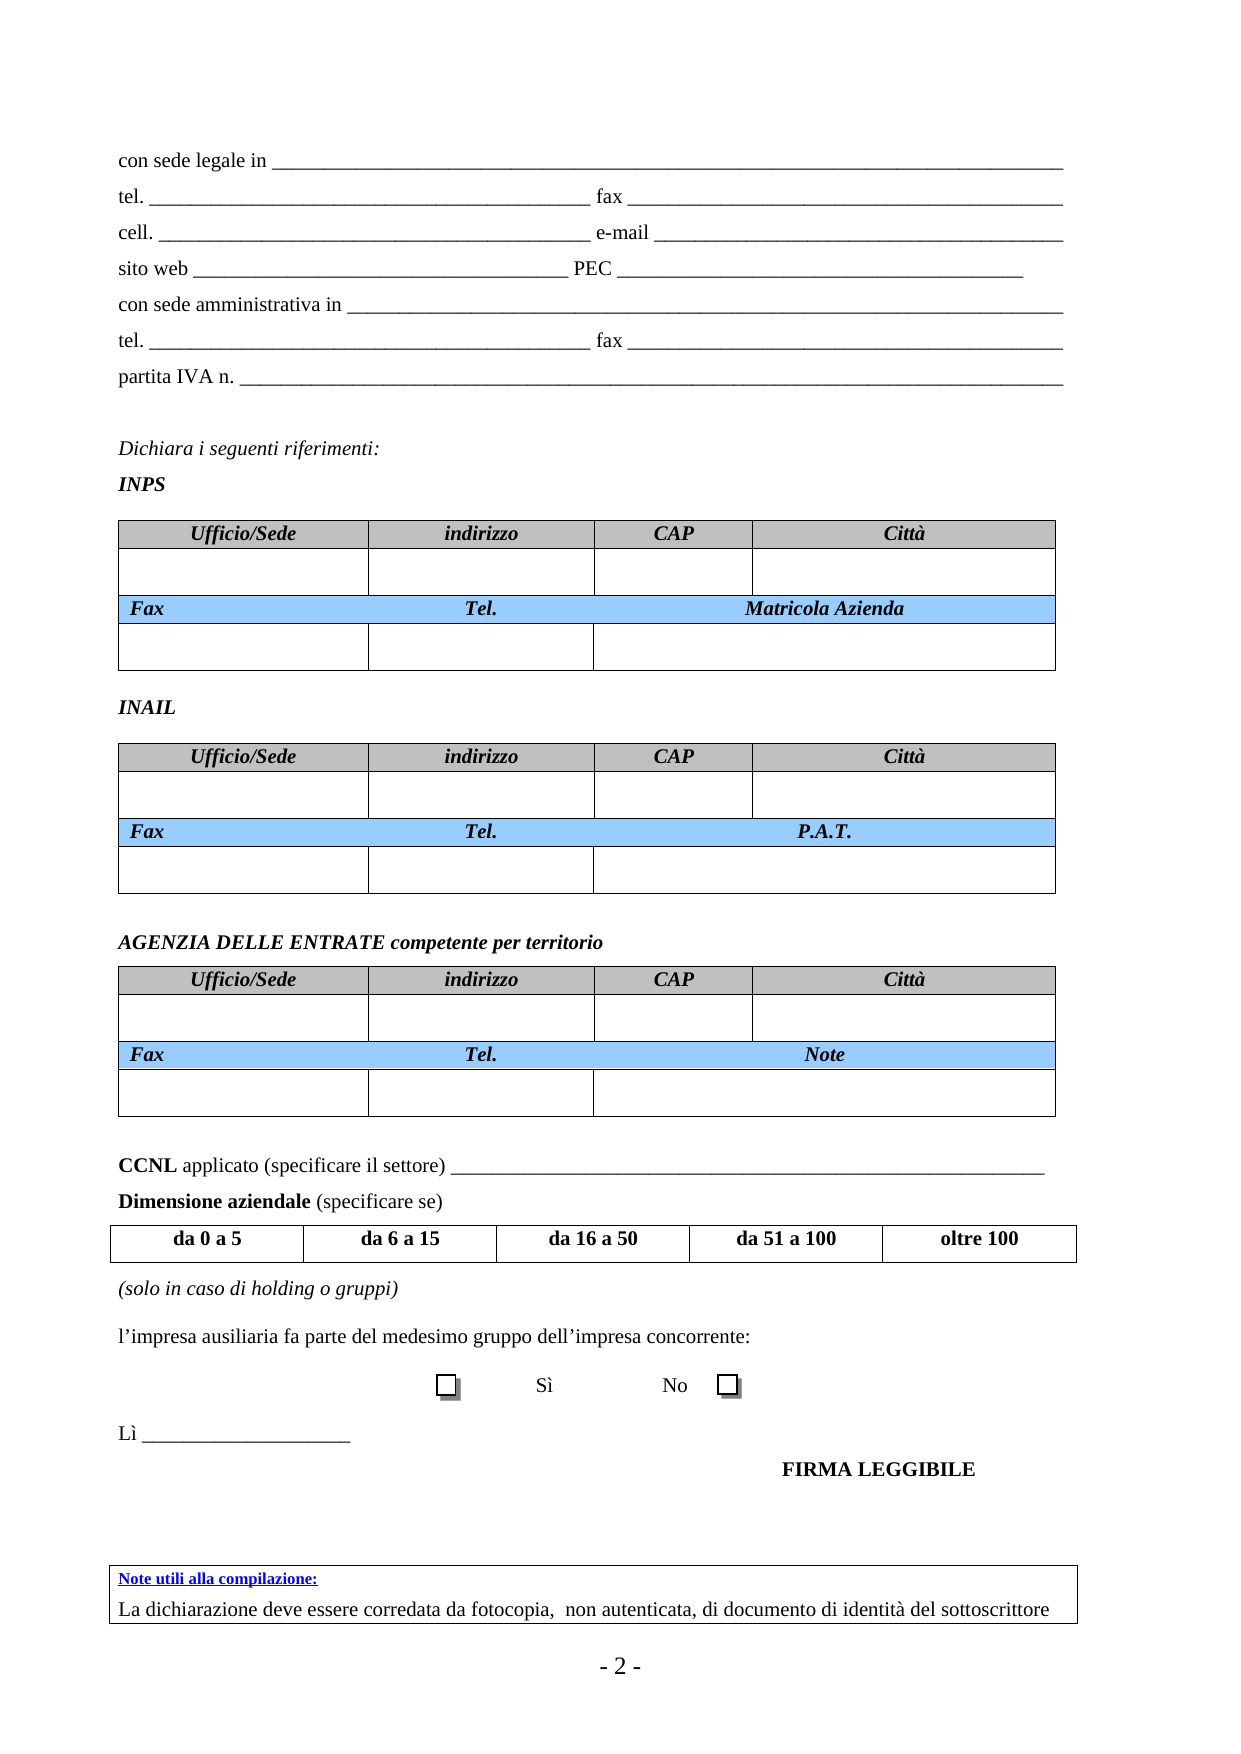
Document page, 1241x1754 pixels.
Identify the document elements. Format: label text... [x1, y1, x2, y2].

text con sede amministrativa in [118, 292, 1069, 316]
text INAIL [118, 695, 1069, 719]
table_cell [119, 847, 368, 893]
table_cell [595, 995, 752, 1041]
table_cell [119, 1070, 368, 1116]
text tel. fax [118, 184, 1069, 208]
table_header Città [753, 744, 1055, 771]
table_cell [753, 772, 1055, 818]
table_cell [753, 549, 1055, 595]
table_cell [369, 624, 593, 670]
text tel. fax [118, 328, 1069, 352]
table_header da 100 [690, 1226, 882, 1262]
table_header Ufficio/Sede [119, 744, 368, 771]
table_cell Matricola Azienda [593, 596, 1055, 623]
text CCNL applicato (specificare il settore) _________________________________________________________ [118, 1153, 1069, 1177]
table_cell P.A.T. [593, 819, 1055, 846]
table_cell [119, 624, 368, 670]
table_cell [753, 995, 1055, 1041]
text l’impresa ausiliaria fa parte del medesimo gruppo dell’impresa concorrente: [118, 1324, 1069, 1348]
table_header CAP [595, 744, 752, 771]
table_cell Tel. [368, 596, 593, 623]
text Sì No [154, 1373, 1069, 1397]
table_cell Tel. [368, 819, 593, 846]
table_cell Fax [119, 819, 368, 846]
table_cell [369, 847, 593, 893]
table_header CAP [595, 521, 752, 548]
table_cell [595, 549, 752, 595]
table_header indirizzo [369, 967, 594, 994]
text AGENZIA DELLE ENTRATE competente per territorio [118, 930, 1069, 954]
table_cell [594, 624, 1055, 670]
table_header Ufficio/Sede [119, 967, 368, 994]
table_header da 15 [304, 1226, 496, 1262]
table_cell [369, 995, 594, 1041]
table_header da 5 [111, 1226, 303, 1262]
table_header indirizzo [369, 744, 594, 771]
table_cell [369, 549, 594, 595]
table_cell [594, 847, 1055, 893]
table_cell [369, 1070, 593, 1116]
table_cell [119, 995, 368, 1041]
table_header indirizzo [369, 521, 594, 548]
text FIRMA LEGGIBILE [154, 1457, 1069, 1481]
text sito web ____________________________________ PEC _______________________________________ [118, 256, 1069, 280]
text cell. e-mail [118, 220, 1069, 244]
table_cell [119, 772, 368, 818]
table_cell Note [593, 1042, 1055, 1068]
text Dichiara i seguenti riferimenti: [118, 436, 1069, 460]
table_cell [595, 772, 752, 818]
table_header oltre 100 [883, 1226, 1076, 1262]
text partita IVA n. [118, 364, 1069, 388]
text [110, 1594, 1077, 1623]
table_cell [594, 1070, 1055, 1116]
table_header Città [753, 521, 1055, 548]
table_header Città [753, 967, 1055, 994]
text Note utili alla compilazione: [110, 1566, 1077, 1588]
text Dimensione aziendale (specificare se) [118, 1189, 1069, 1213]
table_cell [119, 549, 368, 595]
table_cell [369, 772, 594, 818]
table_cell Fax [119, 1042, 368, 1068]
text INPS [118, 472, 1069, 496]
table_header Ufficio/Sede [119, 521, 368, 548]
text con sede legale in [118, 148, 1069, 172]
table_header CAP [595, 967, 752, 994]
table_cell Fax [119, 596, 368, 623]
table_header da 50 [497, 1226, 689, 1262]
table_cell Tel. [368, 1042, 593, 1068]
text (solo in caso di holding o gruppi) [118, 1276, 1069, 1300]
text Lì ____________________ [118, 1421, 1069, 1445]
